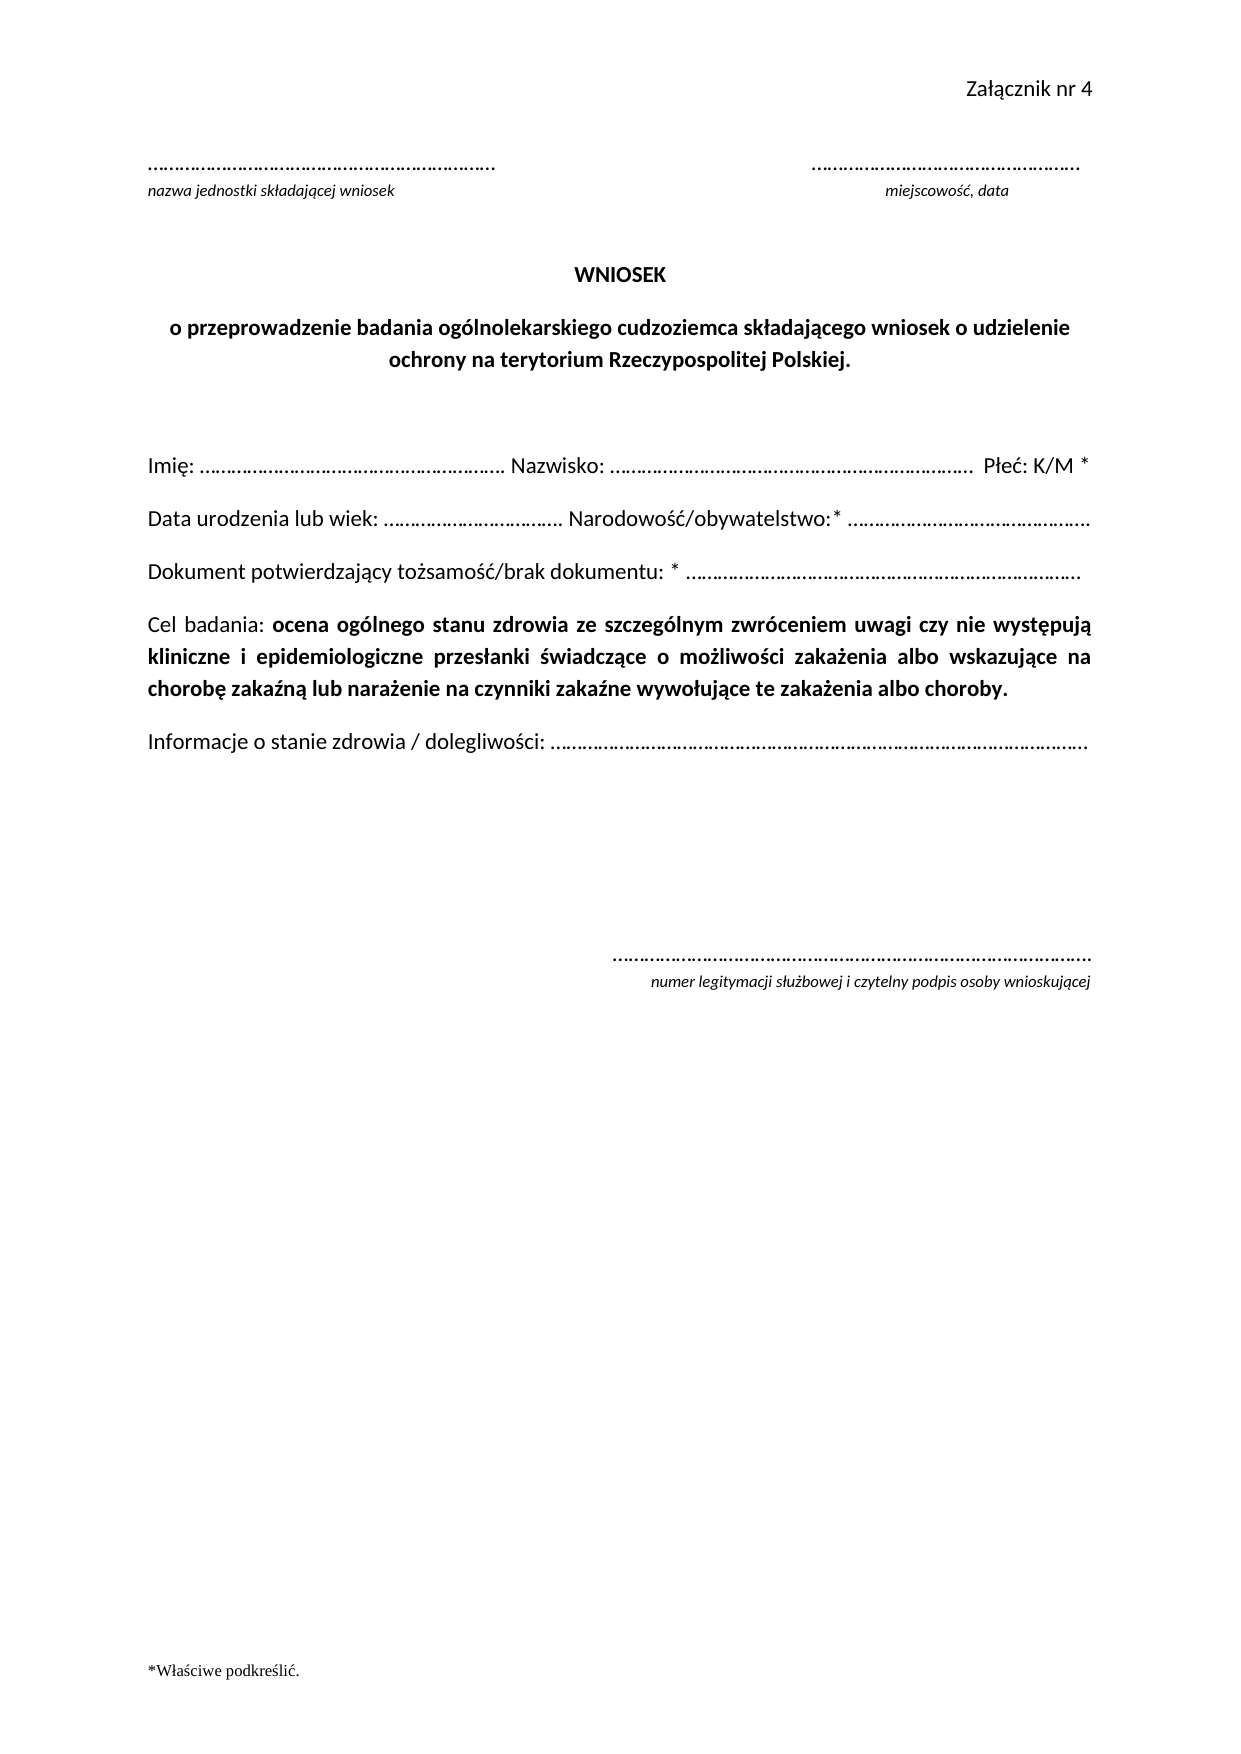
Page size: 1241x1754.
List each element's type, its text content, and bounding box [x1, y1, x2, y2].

text o przeprowadzenie badania ogólnolekarskiego cudzoziemca składającego wniosek o udzielenie ochrony na terytorium Rzeczypospolitej Polskiej. [148, 313, 1093, 373]
text Imię: …………………………………………………. Nazwisko: …………………………………………………………… Płeć: K/M * [148, 451, 1093, 479]
text numer legitymacji służbowej i czytelny podpis osoby wnioskującej [148, 972, 1093, 992]
text nazwa jednostki składającej wniosek miejscowość, data [148, 180, 1093, 200]
text Cel badania: ocena ogólnego stanu zdrowia ze szczególnym zwróceniem uwagi czy nie występują kliniczne i epidemiologiczne przesłanki świadczące o możliwości zakażenia albo wskazujące na chorobę zakaźną lub narażenie na czynniki zakaźne wywołujące te zakażenia albo choroby. [148, 610, 1093, 702]
text Data urodzenia lub wiek: ……………………………. Narodowość/obywatelstwo:* ………………………………………. [148, 504, 1093, 532]
text Dokument potwierdzający tożsamość/brak dokumentu: * ………………………………………………………………… [148, 557, 1093, 585]
text Informacje o stanie zdrowia / dolegliwości: ………………………………………………………………………………………… [148, 727, 1093, 756]
text WNIOSEK [148, 260, 1093, 288]
text ………………………………………………………………………………. [148, 939, 1093, 968]
text ………………………………………………………… …………………………………………… [148, 148, 1093, 176]
